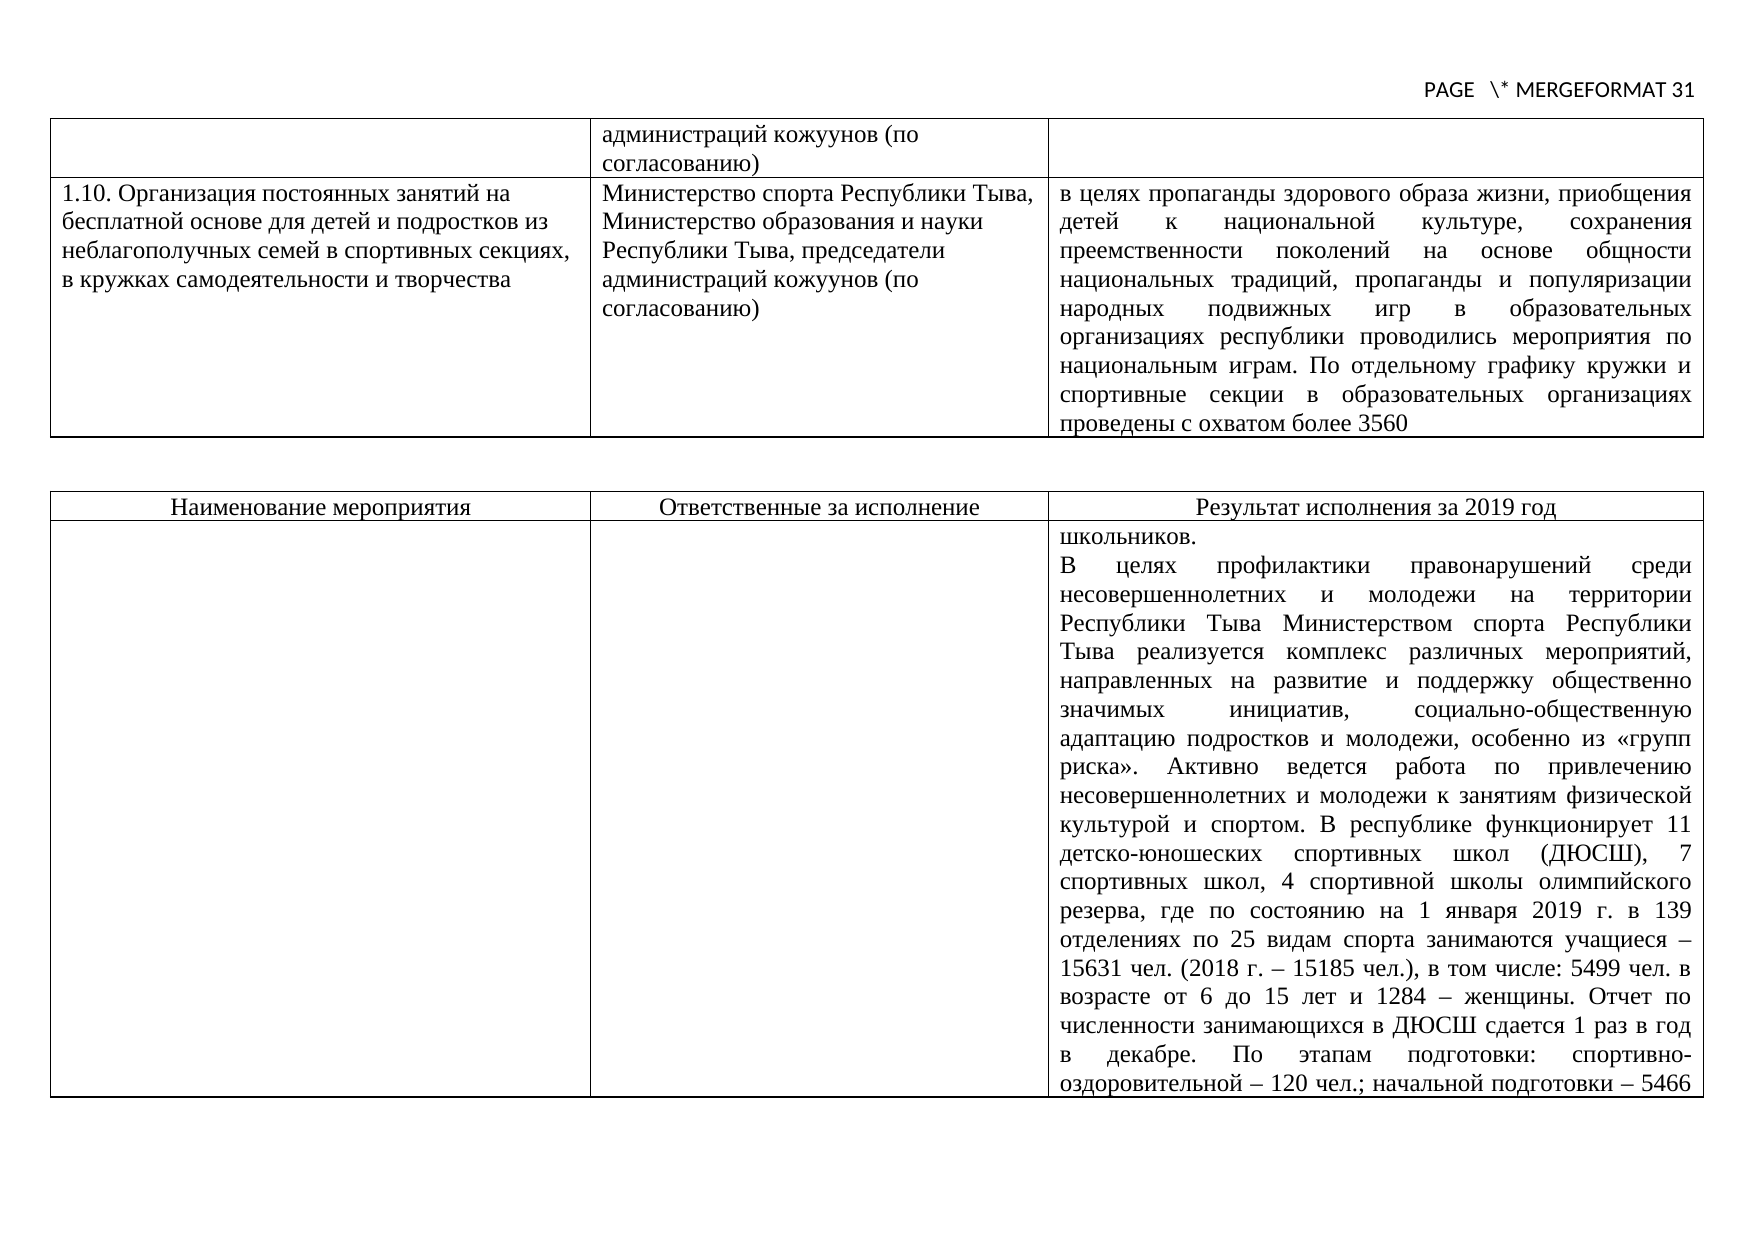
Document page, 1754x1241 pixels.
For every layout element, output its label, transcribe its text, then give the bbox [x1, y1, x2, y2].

table_cell Министерство спорта Республики Тыва, Министерство образования и науки Республики Тыва, председатели администраций кожуунов (по согласованию) [591, 178, 1048, 436]
table_header Результат исполнения за 2019 год [1049, 492, 1703, 520]
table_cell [591, 119, 1048, 177]
table_cell 1.10. Организация постоянных занятий на бесплатной основе для детей и подростков из неблагополучных семей в спортивных секциях, в кружках самодеятельности и творчества [51, 178, 590, 436]
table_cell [51, 119, 590, 177]
table_cell [51, 521, 590, 1096]
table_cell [1049, 119, 1703, 177]
table_cell в целях пропаганды здорового образа жизни, приобщения детей к национальной культуре, сохранения преемственности поколений на основе общности национальных традиций, пропаганды и популяризации народных подвижных игр в образовательных организациях республики проводились мероприятия по национальным играм. По отдельному графику кружки и спортивные секции в образовательных организациях проведены с охватом более 3560 [1049, 178, 1703, 436]
table_cell [591, 521, 1048, 1096]
table_header Ответственные за исполнение [591, 492, 1048, 520]
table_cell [1049, 521, 1703, 1096]
table_header Наименование мероприятия [51, 492, 590, 520]
